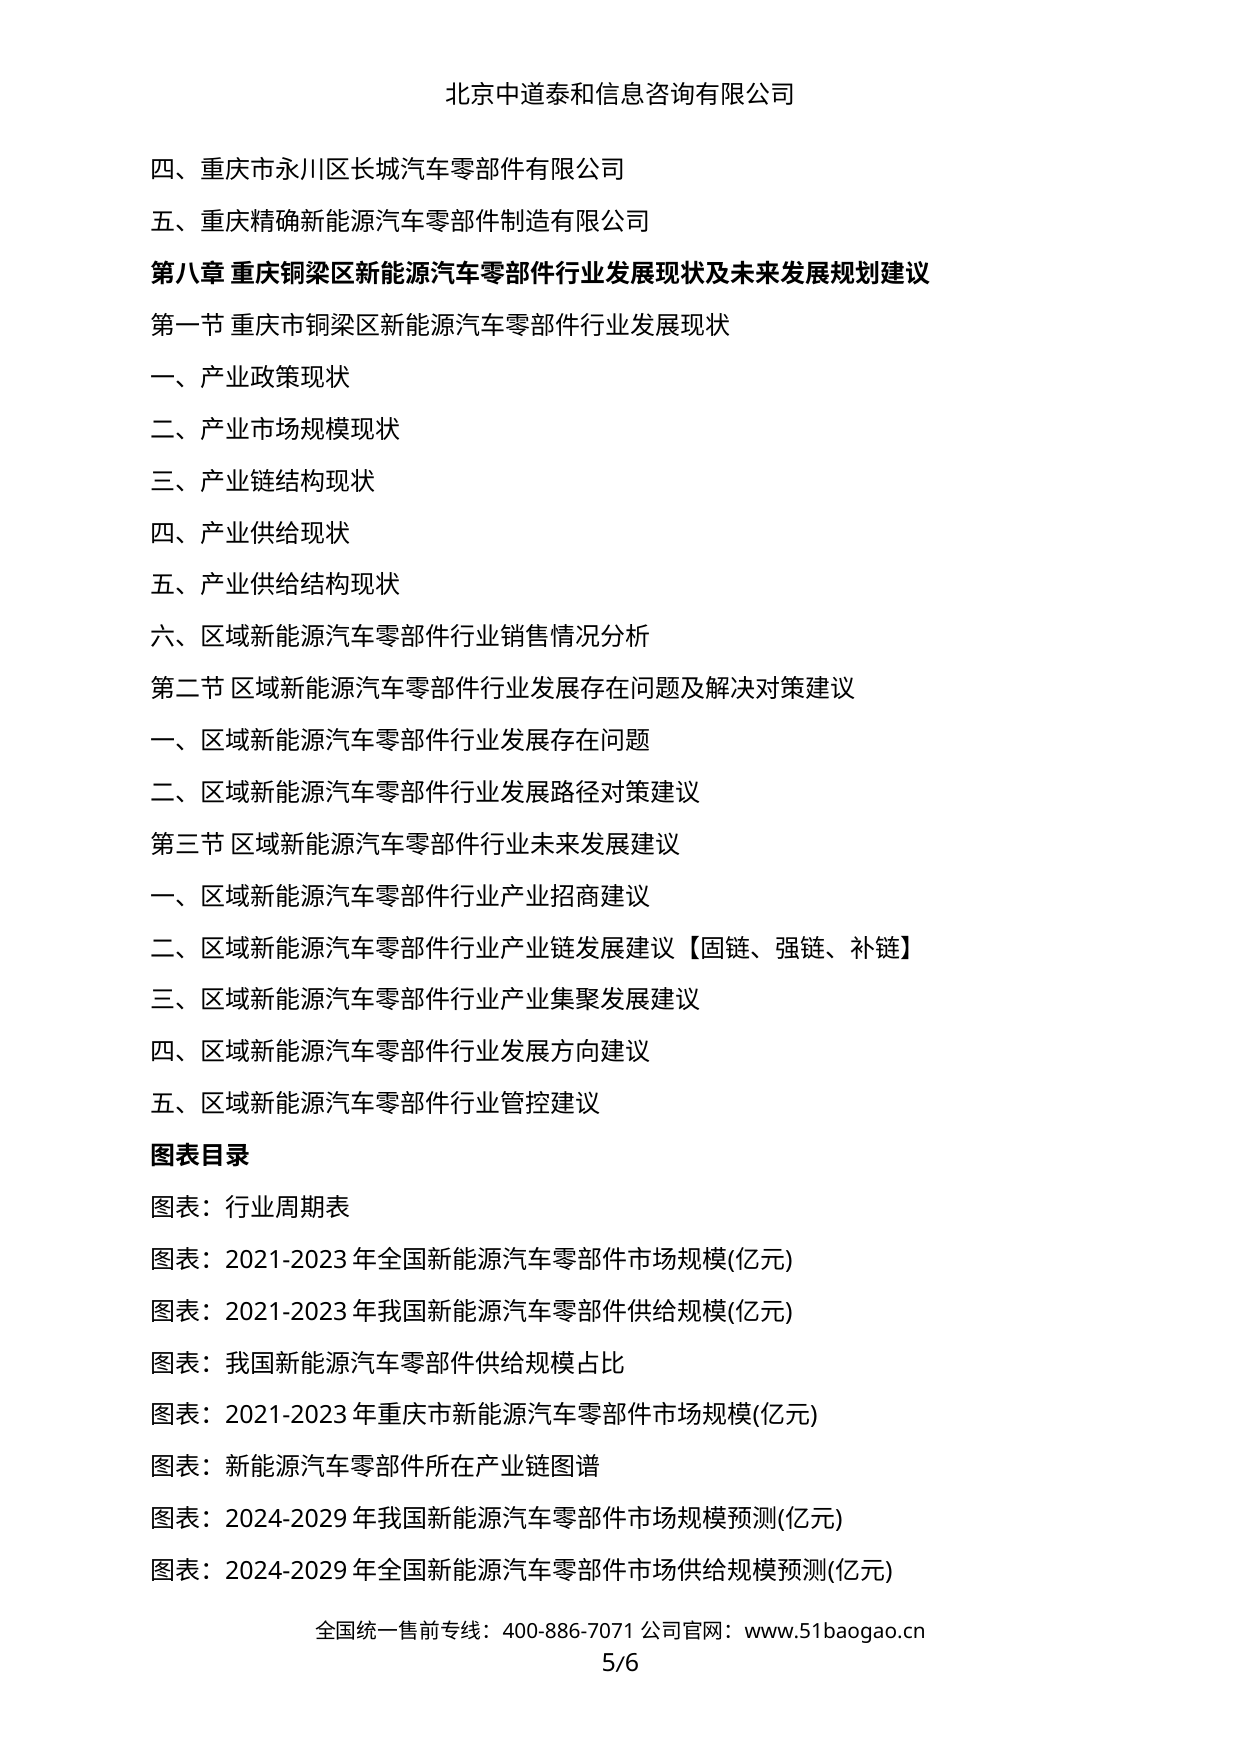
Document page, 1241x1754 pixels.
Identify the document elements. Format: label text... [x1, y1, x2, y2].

text 图表目录 [150, 1136, 1090, 1172]
text 四、产业供给现状 [150, 513, 1090, 549]
text 第一节 重庆市铜梁区新能源汽车零部件行业发展现状 [150, 306, 1090, 342]
text 一、区域新能源汽车零部件行业发展存在问题 [150, 721, 1090, 757]
text 五、重庆精确新能源汽车零部件制造有限公司 [150, 202, 1090, 238]
text 三、产业链结构现状 [150, 461, 1090, 497]
text 四、区域新能源汽车零部件行业发展方向建议 [150, 1032, 1090, 1068]
text 图表：2024-2029年全国新能源汽车零部件市场供给规模预测(亿元) [150, 1551, 1090, 1587]
text 二、区域新能源汽车零部件行业产业链发展建议【固链、强链、补链】 [150, 928, 1090, 964]
text 六、区域新能源汽车零部件行业销售情况分析 [150, 617, 1090, 653]
text 图表：2024-2029年我国新能源汽车零部件市场规模预测(亿元) [150, 1499, 1090, 1535]
text 一、产业政策现状 [150, 357, 1090, 394]
text 第八章 重庆铜梁区新能源汽车零部件行业发展现状及未来发展规划建议 [150, 254, 1090, 290]
text 图表：2021-2023年全国新能源汽车零部件市场规模(亿元) [150, 1239, 1090, 1276]
text 图表：新能源汽车零部件所在产业链图谱 [150, 1447, 1090, 1483]
text 图表：行业周期表 [150, 1187, 1090, 1224]
text 五、产业供给结构现状 [150, 565, 1090, 601]
text 第二节 区域新能源汽车零部件行业发展存在问题及解决对策建议 [150, 669, 1090, 705]
text 二、区域新能源汽车零部件行业发展路径对策建议 [150, 772, 1090, 809]
text 图表：2021-2023年重庆市新能源汽车零部件市场规模(亿元) [150, 1395, 1090, 1431]
text 四、重庆市永川区长城汽车零部件有限公司 [150, 150, 1090, 186]
text 图表：2021-2023年我国新能源汽车零部件供给规模(亿元) [150, 1291, 1090, 1327]
text 图表：我国新能源汽车零部件供给规模占比 [150, 1343, 1090, 1379]
text 一、区域新能源汽车零部件行业产业招商建议 [150, 876, 1090, 912]
text 三、区域新能源汽车零部件行业产业集聚发展建议 [150, 980, 1090, 1016]
text 五、区域新能源汽车零部件行业管控建议 [150, 1084, 1090, 1120]
text 二、产业市场规模现状 [150, 409, 1090, 446]
text 第三节 区域新能源汽车零部件行业未来发展建议 [150, 824, 1090, 861]
